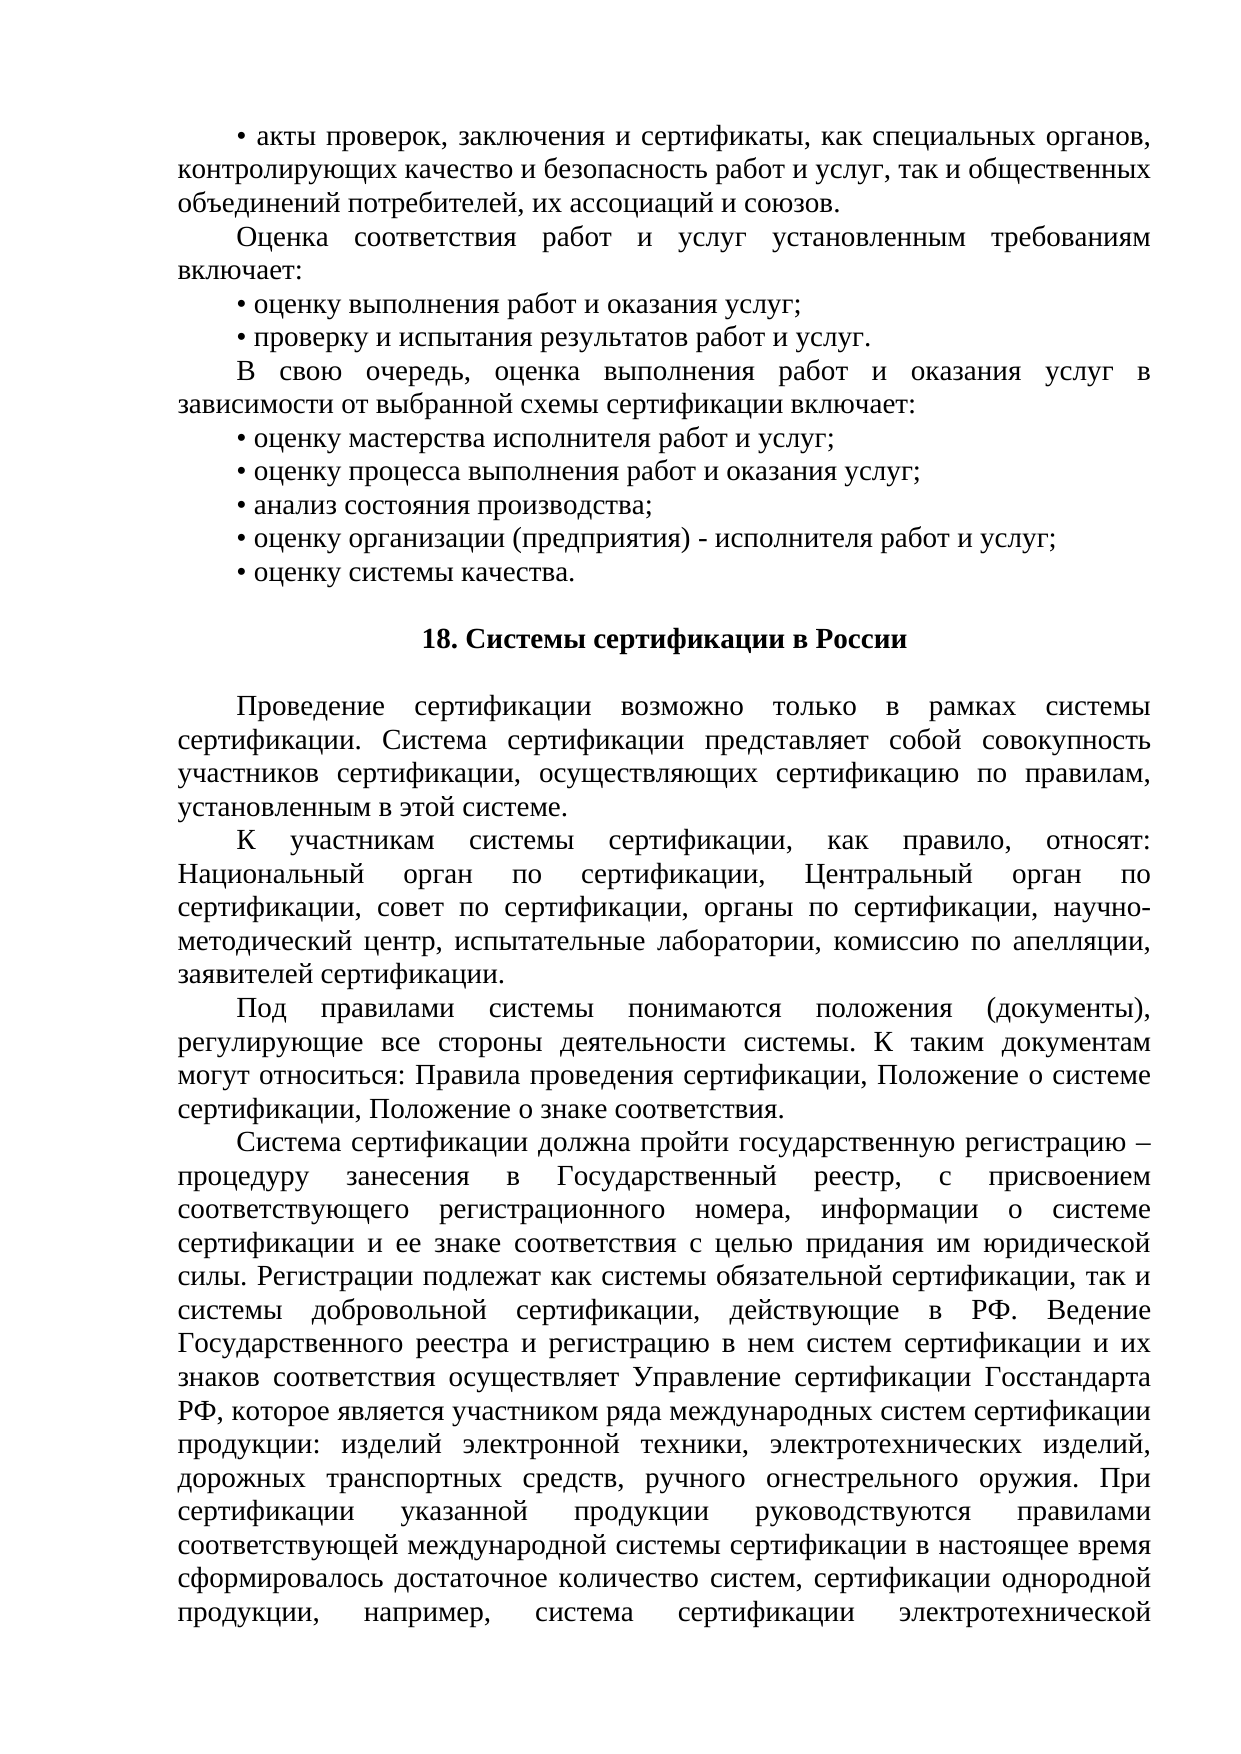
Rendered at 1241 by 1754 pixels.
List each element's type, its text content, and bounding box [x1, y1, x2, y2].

text Оценка соответствия работ и услуг установленным требованиям включает: [177, 219, 1152, 286]
text • проверку и испытания результатов работ и услуг. [177, 319, 1152, 353]
text • акты проверок, заключения и сертификаты, как специальных органов, контролирующих качество и безопасность работ и услуг, так и общественных объединений потребителей, их ассоциаций и союзов. [177, 118, 1152, 219]
text Под правилами системы понимаются положения (документы), регулирующие все стороны деятельности системы. К таким документам могут относиться: Правила проведения сертификации, Положение о системе сертификации, Положение о знаке соответствия. [177, 990, 1152, 1124]
text Проведение сертификации возможно только в рамках системы сертификации. Система сертификации представляет собой совокупность участников сертификации, осуществляющих сертификацию по правилам, установленным в этой системе. [177, 688, 1152, 822]
text • оценку процесса выполнения работ и оказания услуг; [177, 453, 1152, 487]
text 18. Системы сертификации в России [177, 621, 1152, 655]
text • оценку выполнения работ и оказания услуг; [177, 286, 1152, 319]
text • оценку организации (предприятия) - исполнителя работ и услуг; [177, 521, 1152, 554]
text В свою очередь, оценка выполнения работ и оказания услуг в зависимости от выбранной схемы сертификации включает: [177, 353, 1152, 420]
text • анализ состояния производства; [177, 487, 1152, 521]
text • оценку мастерства исполнителя работ и услуг; [177, 420, 1152, 453]
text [177, 1124, 1152, 1627]
text К участникам системы сертификации, как правило, относят: Национальный орган по сертификации, Центральный орган по сертификации, совет по сертификации, органы по сертификации, научно-методический центр, испытательные лаборатории, комиссию по апелляции, заявителей сертификации. [177, 822, 1152, 990]
text • оценку системы качества. [177, 554, 1152, 588]
